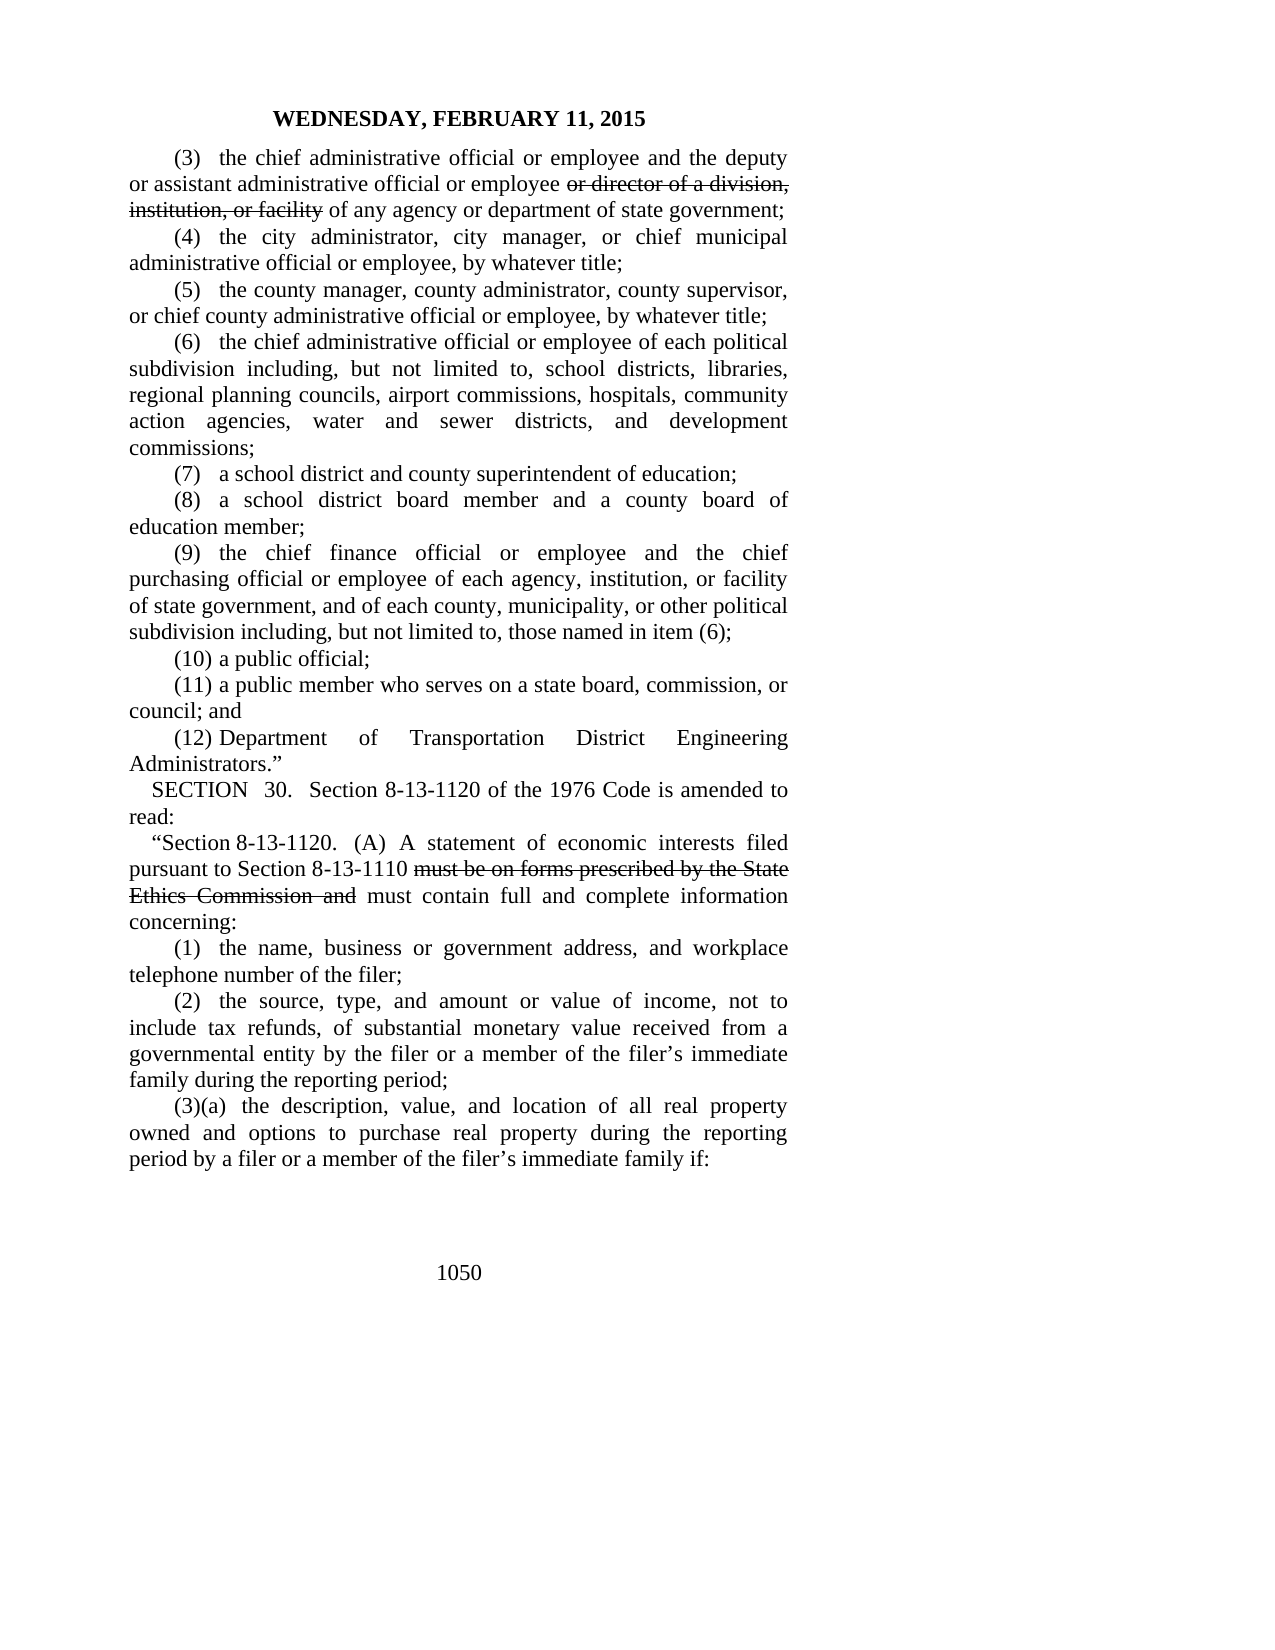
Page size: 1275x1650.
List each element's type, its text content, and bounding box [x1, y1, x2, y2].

text (10) a public official; [129, 644, 789, 671]
text (12) Department of Transportation District Engineering Administrators.” [129, 724, 789, 776]
text (11) a public member who serves on a state board, commission, or council; and [129, 671, 789, 724]
text (1) the name, business or government address, and workplace telephone number of the filer; [129, 934, 789, 987]
text (7) a school district and county superintendent of education; [129, 460, 789, 486]
text (3) the chief administrative official or employee and the deputy or assistant administrative official or employee or director of a division, institution, or facility of any agency or department of state government; [129, 144, 789, 223]
text “Section 8-13-1120. (A) A statement of economic interests filed pursuant to Section 8-13-1110 must be on forms prescribed by the State Ethics Commission and must contain full and complete information concerning: [129, 829, 789, 934]
text (5) the county manager, county administrator, county supervisor, or chief county administrative official or employee, by whatever title; [129, 276, 789, 328]
text (6) the chief administrative official or employee of each political subdivision including, but not limited to, school districts, libraries, regional planning councils, airport commissions, hospitals, community action agencies, water and sewer districts, and development commissions; [129, 328, 789, 460]
text (4) the city administrator, city manager, or chief municipal administrative official or employee, by whatever title; [129, 223, 789, 276]
text (8) a school district board member and a county board of education member; [129, 486, 789, 539]
text (3)(a) the description, value, and location of all real property owned and options to purchase real property during the reporting period by a filer or a member of the filer’s immediate family if: [129, 1093, 789, 1172]
text SECTION 30. Section 8-13-1120 of the 1976 Code is amended to read: [129, 776, 789, 829]
text (2) the source, type, and amount or value of income, not to include tax refunds, of substantial monetary value received from a governmental entity by the filer or a member of the filer’s immediate family during the reporting period; [129, 987, 789, 1093]
text (9) the chief finance official or employee and the chief purchasing official or employee of each agency, institution, or facility of state government, and of each county, municipality, or other political subdivision including, but not limited to, those named in item (6); [129, 539, 789, 644]
